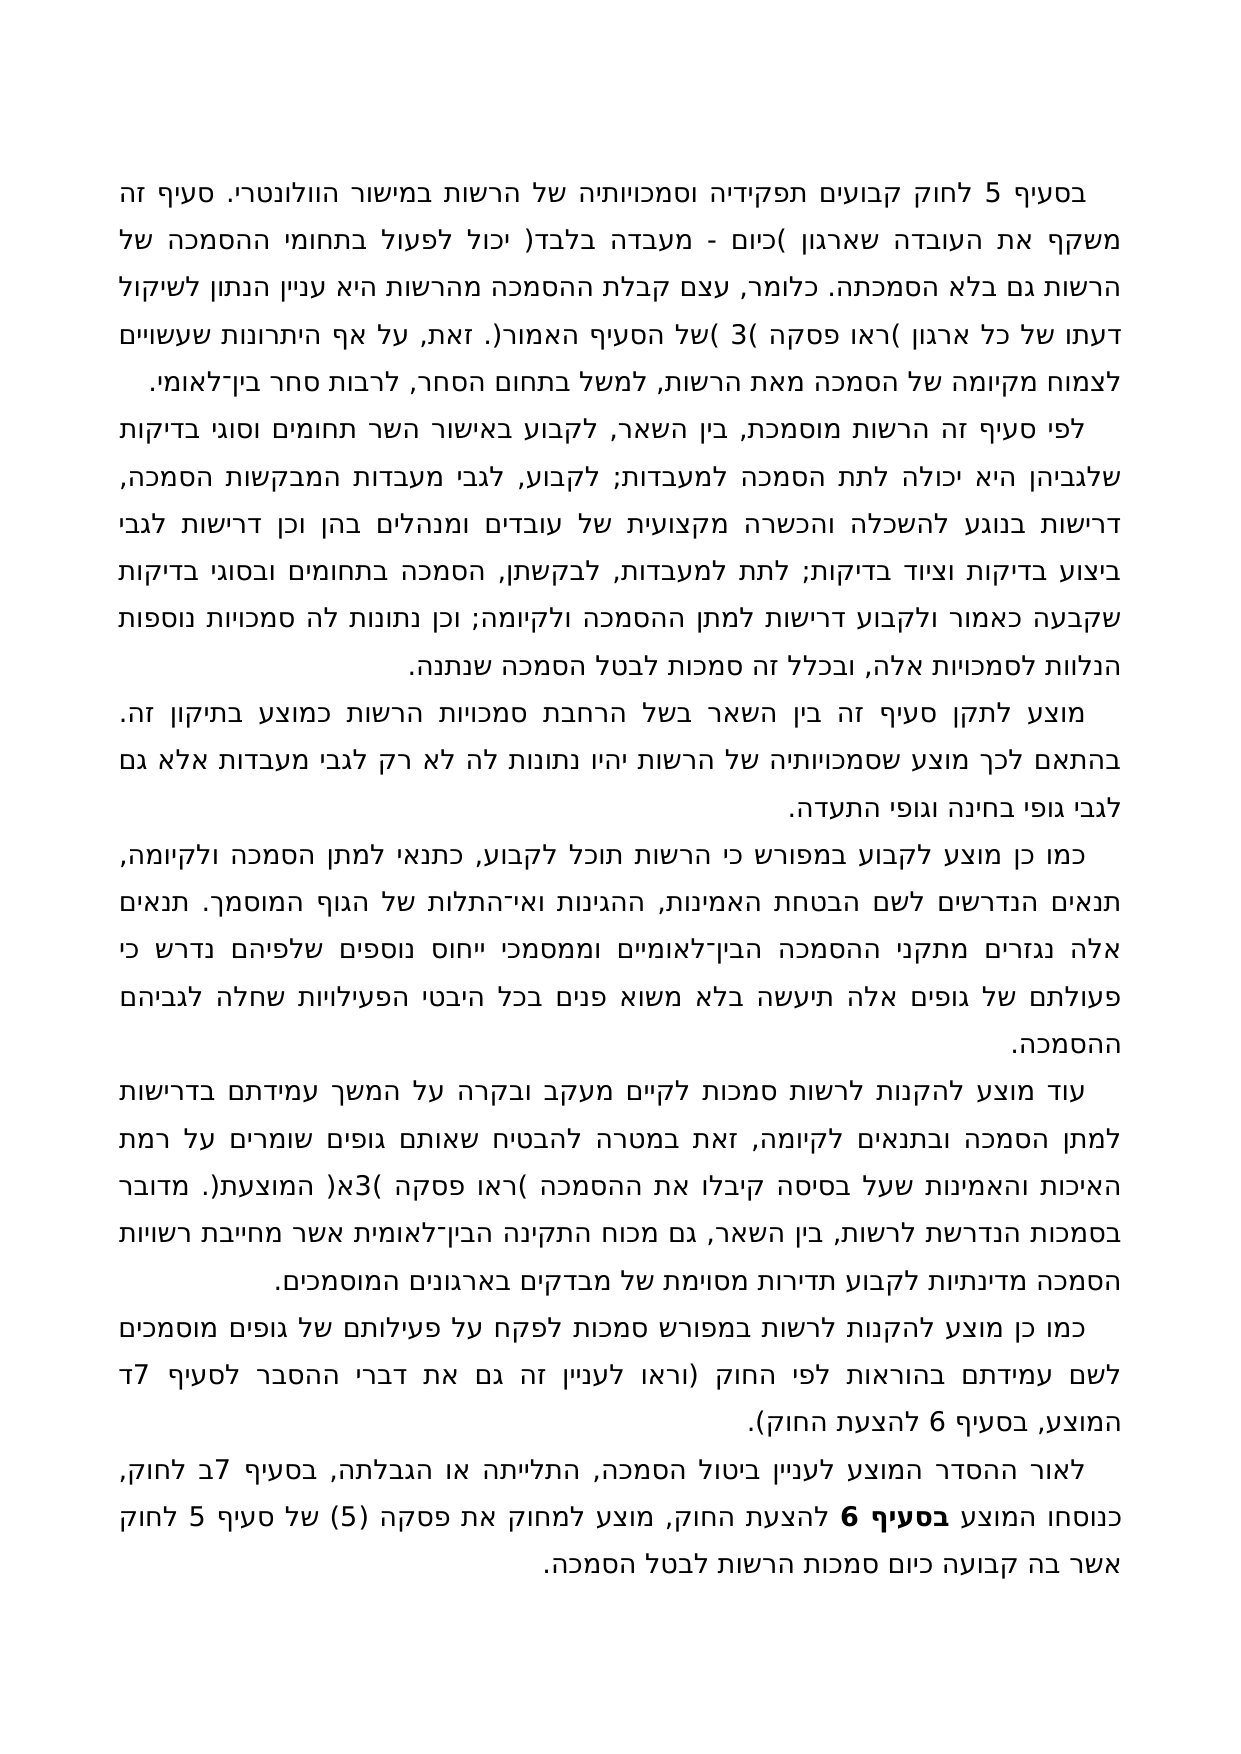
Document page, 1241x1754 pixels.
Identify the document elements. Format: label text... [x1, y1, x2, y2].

text לאור ההסדר המוצע לעניין ביטול הסמכה, התלייתה או הגבלתה, בסעיף 7ב לחוק, כנוסחו המוצע בסעיף 6 להצעת החוק, מוצע למחוק את פסקה (5) של סעיף 5 לחוק אשר בה קבועה כיום סמכות הרשות לבטל הסמכה. [118, 1454, 1122, 1580]
text לפי סעיף זה הרשות מוסמכת, בין השאר, לקבוע באישור השר תחומים וסוגי בדיקות שלגביהן היא יכולה לתת הסמכה למעבדות; לקבוע, לגבי מעבדות המבקשות הסמכה, דרישות בנוגע להשכלה והכשרה מקצועית של עובדים ומנהלים בהן וכן דרישות לגבי ביצוע בדיקות וציוד בדיקות; לתת למעבדות, לבקשתן, הסמכה בתחומים ובסוגי בדיקות שקבעה כאמור ולקבוע דרישות למתן ההסמכה ולקיומה; וכן נתונות לה סמכויות נוספות הנלוות לסמכויות אלה, ובכלל זה סמכות לבטל הסמכה שנתנה. [118, 414, 1122, 682]
text כמו כן מוצע לקבוע במפורש כי הרשות תוכל לקבוע, כתנאי למתן הסמכה ולקיומה, תנאים הנדרשים לשם הבטחת האמינות, ההגינות ואי־התלות של הגוף המוסמך. תנאים אלה נגזרים מתקני ההסמכה הבין־לאומיים וממסמכי ייחוס נוספים שלפיהם נדרש כי פעולתם של גופים אלה תיעשה בלא משוא פנים בכל היבטי הפעילויות שחלה לגביהם ההסמכה. [118, 839, 1122, 1060]
text כמו כן מוצע להקנות לרשות במפורש סמכות לפקח על פעילותם של גופים מוסמכים לשם עמידתם בהוראות לפי החוק (וראו לעניין זה גם את דברי ההסבר לסעיף 7ד המוצע, בסעיף 6 להצעת החוק). [118, 1312, 1122, 1438]
text בסעיף 5 לחוק קבועים תפקידיה וסמכויותיה של הרשות במישור הוולונטרי. סעיף זה משקף את העובדה שארגון )כיום - מעבדה בלבד( יכול לפעול בתחומי ההסמכה של הרשות גם בלא הסמכתה. כלומר, עצם קבלת ההסמכה מהרשות היא עניין הנתון לשיקול דעתו של כל ארגון )ראו פסקה )3 )של הסעיף האמור(. זאת, על אף היתרונות שעשויים לצמוח מקיומה של הסמכה מאת הרשות, למשל בתחום הסחר, לרבות סחר בין־לאומי. [118, 177, 1122, 398]
text עוד מוצע להקנות לרשות סמכות לקיים מעקב ובקרה על המשך עמידתם בדרישות למתן הסמכה ובתנאים לקיומה, זאת במטרה להבטיח שאותם גופים שומרים על רמת האיכות והאמינות שעל בסיסה קיבלו את ההסמכה )ראו פסקה )3א( המוצעת(. מדובר בסמכות הנדרשת לרשות, בין השאר, גם מכוח התקינה הבין־לאומית אשר מחייבת רשויות הסמכה מדינתיות לקבוע תדירות מסוימת של מבדקים בארגונים המוסמכים. [118, 1076, 1122, 1296]
text מוצע לתקן סעיף זה בין השאר בשל הרחבת סמכויות הרשות כמוצע בתיקון זה. בהתאם לכך מוצע שסמכויותיה של הרשות יהיו נתונות לה לא רק לגבי מעבדות אלא גם לגבי גופי בחינה וגופי התעדה. [118, 697, 1122, 823]
